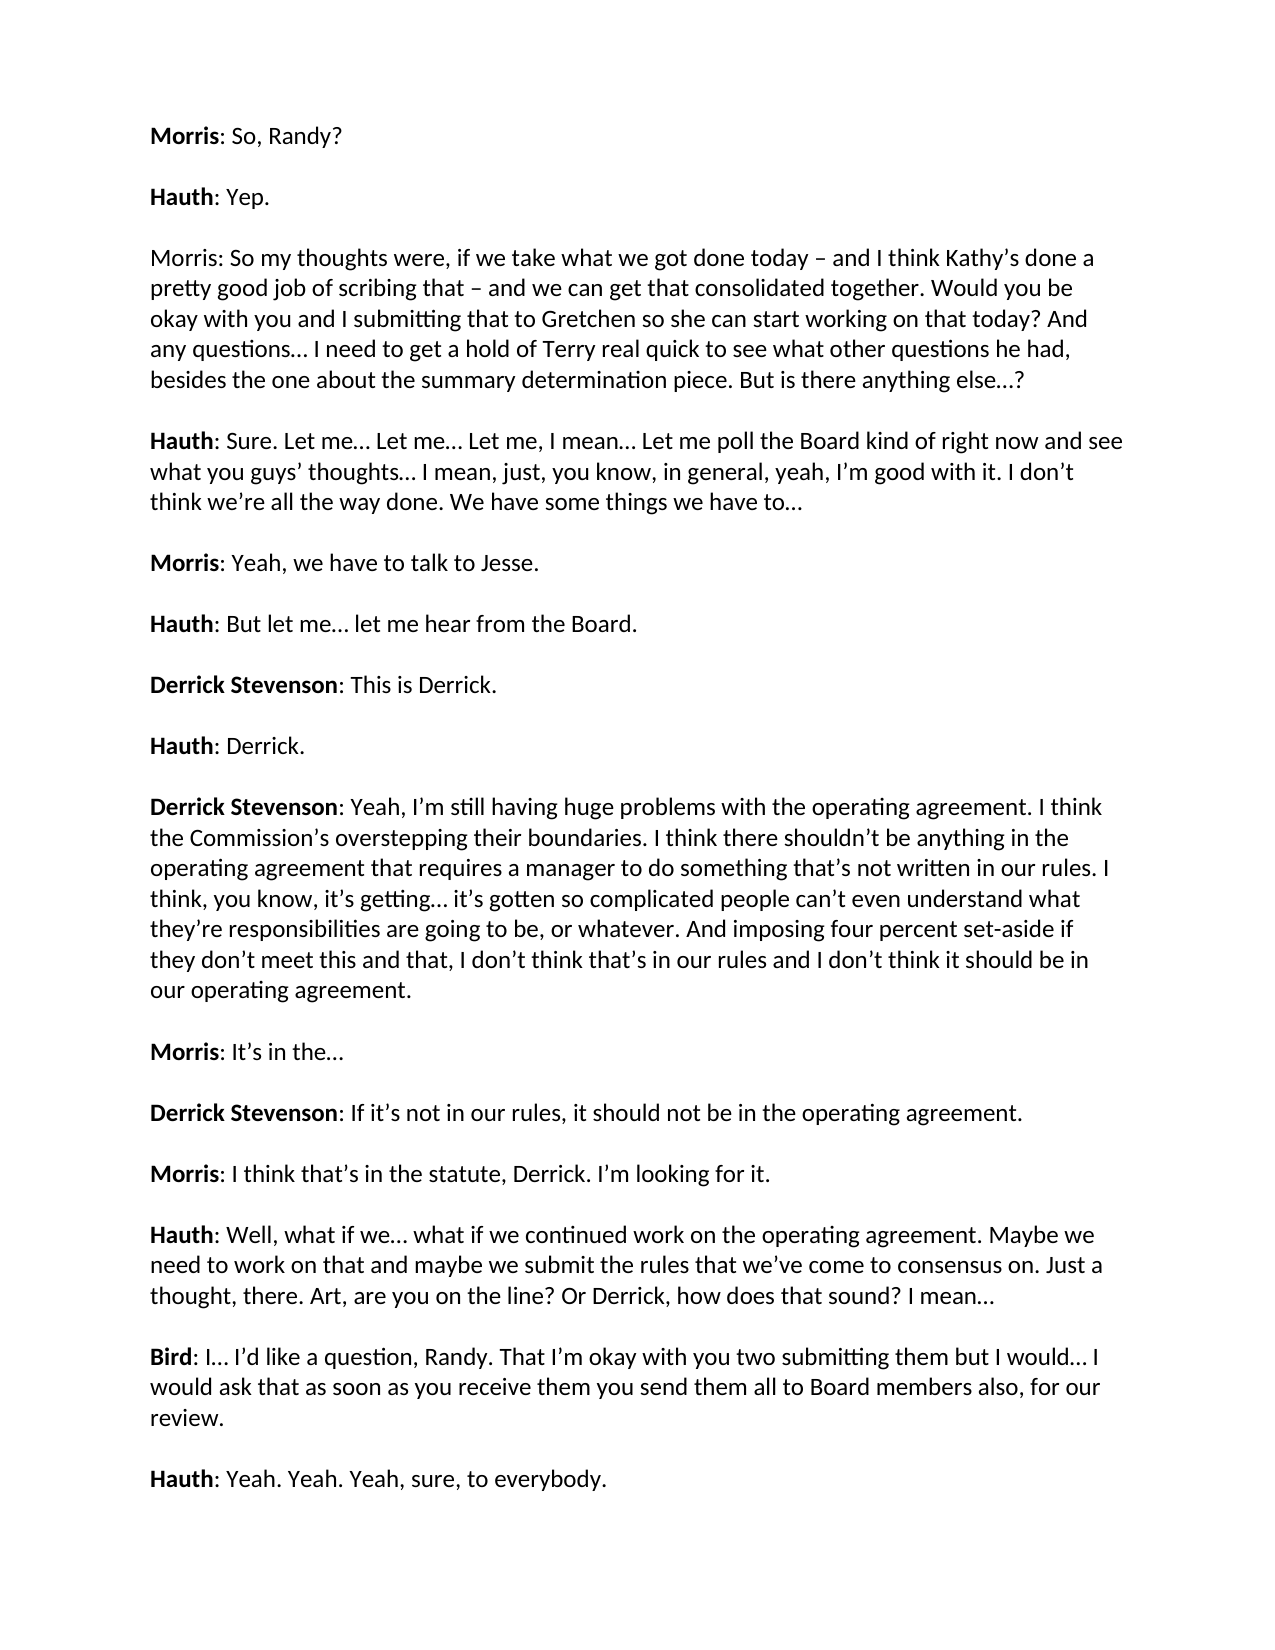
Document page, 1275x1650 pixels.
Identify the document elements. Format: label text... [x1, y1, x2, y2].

text Derrick Stevenson: This is Derrick. [150, 669, 1125, 700]
text Hauth: Derrick. [150, 730, 1125, 761]
text Hauth: Sure. Let me… Let me… Let me, I mean… Let me poll the Board kind of right now and see what you guys’ thoughts… I mean, just, you know, in general, yeah, I’m good with it. I don’t think we’re all the way done. We have some things we have to… [150, 425, 1125, 517]
text Derrick Stevenson: If it’s not in our rules, it should not be in the operating agreement. [150, 1097, 1125, 1127]
text Bird: I… I’d like a question, Randy. That I’m okay with you two submitting them but I would… I would ask that as soon as you receive them you send them all to Board members also, for our review. [150, 1341, 1125, 1432]
text Morris: It’s in the… [150, 1036, 1125, 1066]
text Morris: So, Randy? [150, 120, 1125, 151]
text Hauth: Yeah. Yeah. Yeah, sure, to everybody. [150, 1463, 1125, 1493]
text Morris: Yeah, we have to talk to Jesse. [150, 547, 1125, 578]
text Morris: So my thoughts were, if we take what we got done today – and I think Kathy’s done a pretty good job of scribing that – and we can get that consolidated together. Would you be okay with you and I submitting that to Gretchen so she can start working on that today? And any questions… I need to get a hold of Terry real quick to see what other questions he had, besides the one about the summary determination piece. But is there anything else…? [150, 242, 1125, 395]
text Hauth: Well, what if we… what if we continued work on the operating agreement. Maybe we need to work on that and maybe we submit the rules that we’ve come to consensus on. Just a thought, there. Art, are you on the line? Or Derrick, how does that sound? I mean… [150, 1219, 1125, 1310]
text Hauth: Yep. [150, 181, 1125, 212]
text Hauth: But let me… let me hear from the Board. [150, 608, 1125, 639]
text Morris: I think that’s in the statute, Derrick. I’m looking for it. [150, 1158, 1125, 1188]
text Derrick Stevenson: Yeah, I’m still having huge problems with the operating agreement. I think the Commission’s overstepping their boundaries. I think there shouldn’t be anything in the operating agreement that requires a manager to do something that’s not written in our rules. I think, you know, it’s getting… it’s gotten so complicated people can’t even understand what they’re responsibilities are going to be, or whatever. And imposing four percent set-aside if they don’t meet this and that, I don’t think that’s in our rules and I don’t think it should be in our operating agreement. [150, 791, 1125, 1005]
